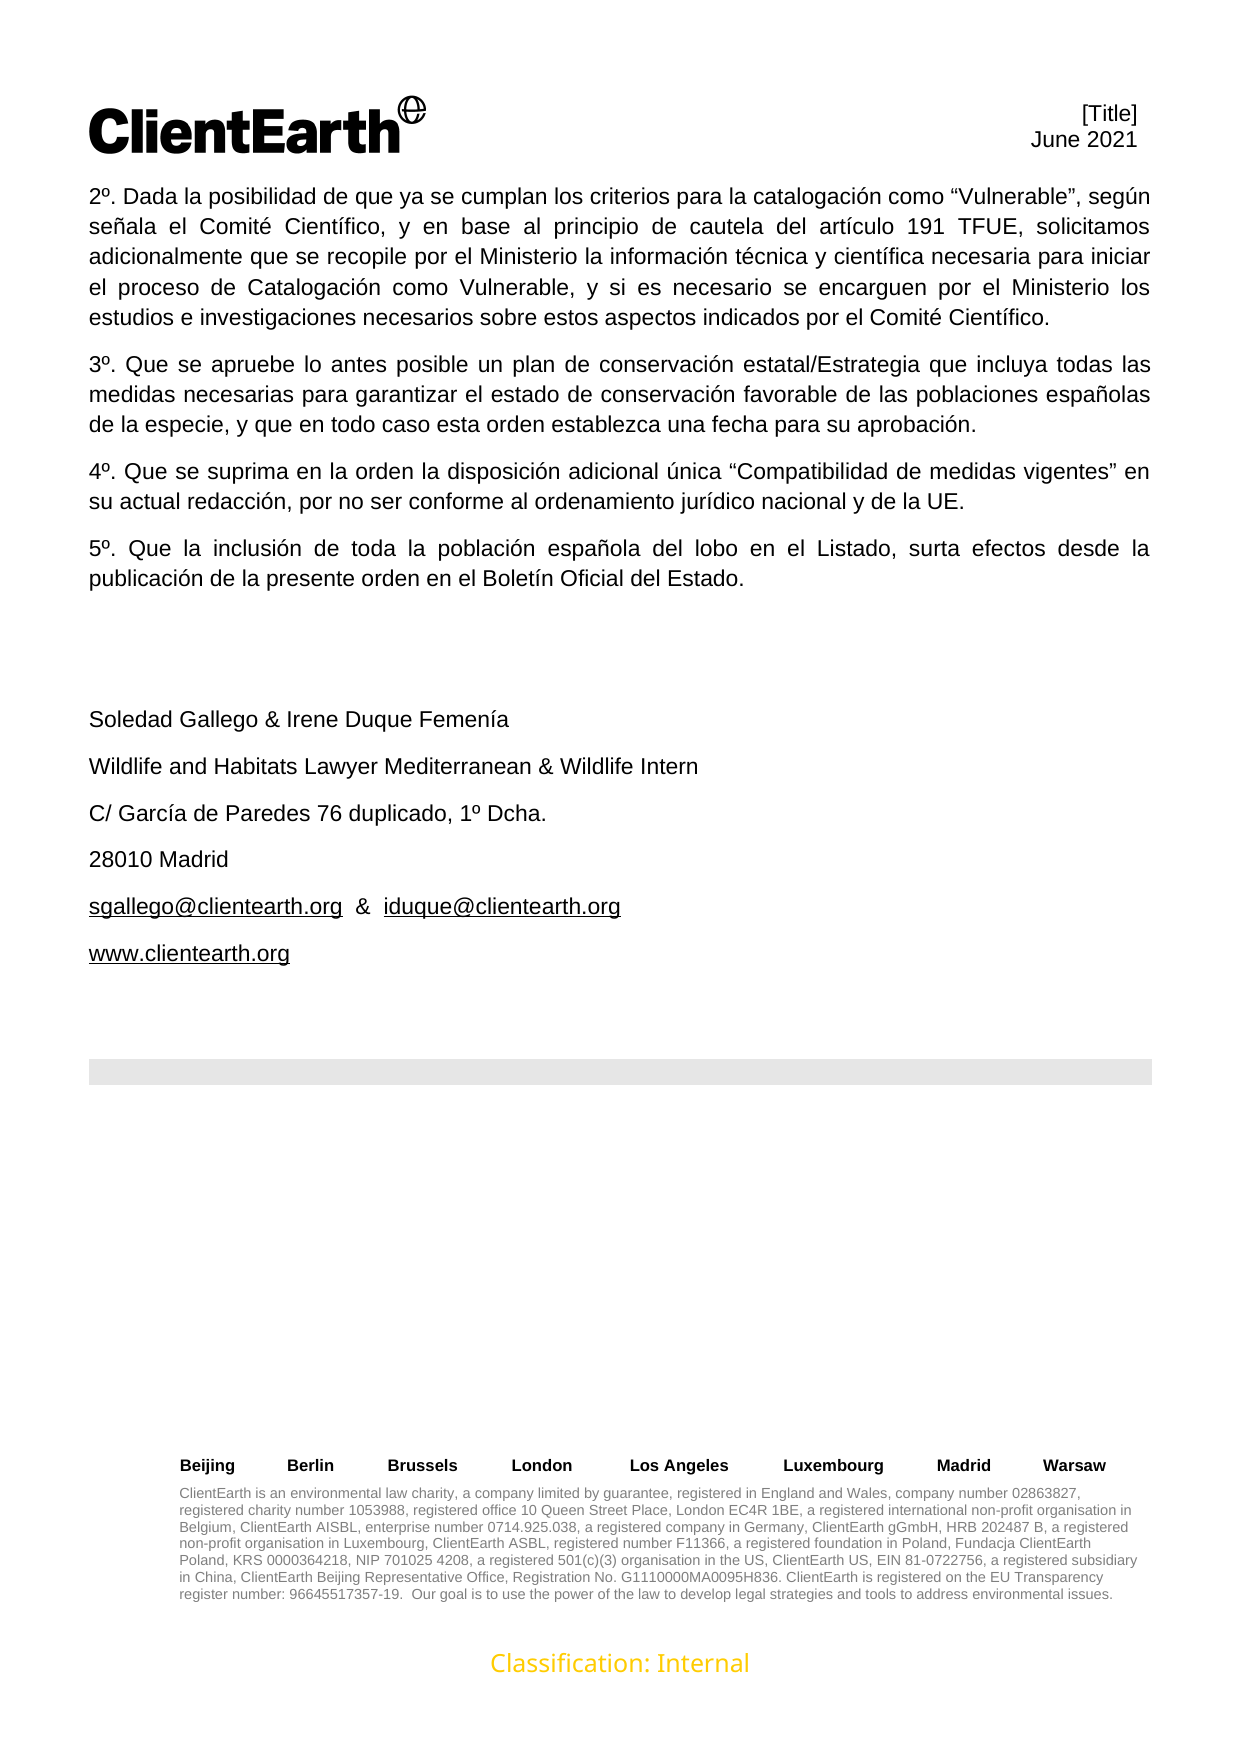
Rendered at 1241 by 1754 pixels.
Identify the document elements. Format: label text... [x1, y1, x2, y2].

text www.clientearth.org [89, 940, 1152, 967]
picture [78, 89, 428, 158]
text 2º. Dada la posibilidad de que ya se cumplan los criterios para la catalogación como “Vulnerable”, según señala el Comité Científico, y en base al principio de cautela del artículo 191 TFUE, solicitamos adicionalmente que se recopile por el Ministerio la información técnica y científica necesaria para iniciar el proceso de Catalogación como Vulnerable, y si es necesario se encarguen por el Ministerio los estudios e investigaciones necesarios sobre estos aspectos indicados por el Comité Científico. [89, 112, 1152, 330]
text Wildlife and Habitats Lawyer Mediterranean & Wildlife Intern [89, 753, 1152, 779]
text 28010 Madrid [89, 846, 1152, 873]
text 3º. Que se apruebe lo antes posible un plan de conservación estatal/Estrategia que incluya todas las medidas necesarias para garantizar el estado de conservación favorable de las poblaciones españolas de la especie, y que en todo caso esta orden establezca una fecha para su aprobación. [89, 351, 1152, 437]
text sgallego@clientearth.org & iduque@clientearth.org [89, 893, 1152, 920]
text 5º. Que la inclusión de toda la población española del lobo en el Listado, surta efectos desde la publicación de la presente orden en el Boletín Oficial del Estado. [89, 535, 1152, 592]
text C/ García de Paredes 76 duplicado, 1º Dcha. [89, 799, 1152, 826]
text Soledad Gallego & Irene Duque Femenía [89, 706, 1152, 732]
text 4º. Que se suprima en la orden la disposición adicional única “Compatibilidad de medidas vigentes” en su actual redacción, por no ser conforme al ordenamiento jurídico nacional y de la UE. [89, 458, 1152, 514]
